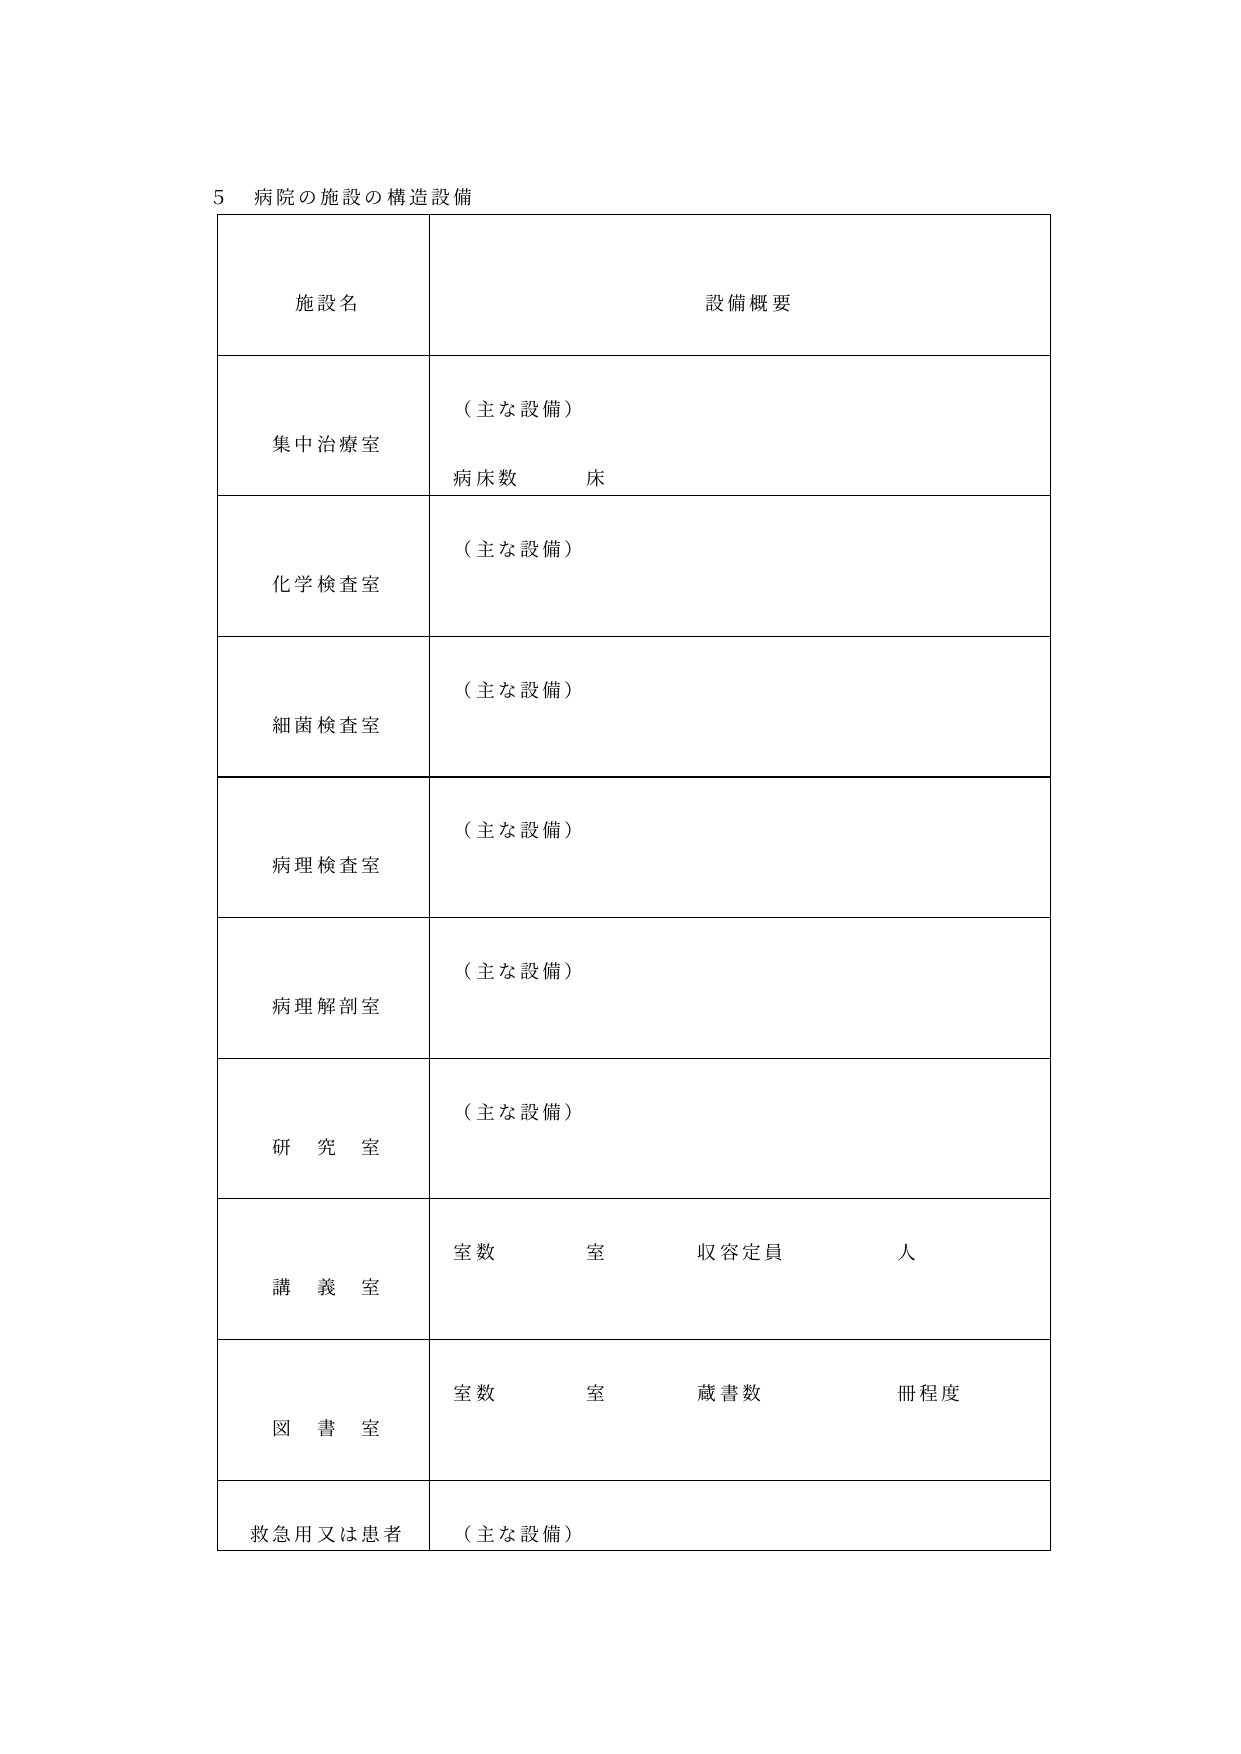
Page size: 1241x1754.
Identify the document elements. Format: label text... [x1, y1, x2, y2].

text ５ 病院の施設の構造設備 [187, 179, 1053, 214]
table_cell 救急用又は患者 搬送用自動車 [218, 1481, 429, 1550]
table_header 設備概要 [430, 215, 1050, 354]
table_cell 化学検査室 [218, 496, 429, 636]
table_cell （主な設備） [430, 778, 1050, 917]
table_cell 病理検査室 [218, 778, 429, 917]
table_cell 細菌検査室 [218, 637, 429, 776]
table_cell （主な設備） 保有台数 台 [430, 1481, 1050, 1550]
table_cell （主な設備） [430, 918, 1050, 1058]
table_cell 病理解剖室 [218, 918, 429, 1058]
table_header 施設名 [218, 215, 429, 354]
table_cell 室数 室 蔵書数 冊程度 [430, 1340, 1050, 1479]
table_cell （主な設備） [430, 496, 1050, 636]
table_cell 講 義 室 [218, 1199, 429, 1339]
table_cell 室数 室 収容定員 人 [430, 1199, 1050, 1339]
table_cell （主な設備） [430, 637, 1050, 776]
table_cell 研 究 室 [218, 1059, 429, 1198]
table_cell 図 書 室 [218, 1340, 429, 1479]
table_cell 集中治療室 [218, 356, 429, 495]
table_cell （主な設備） [430, 1059, 1050, 1198]
table_cell （主な設備） 病床数 床 [430, 356, 1050, 495]
